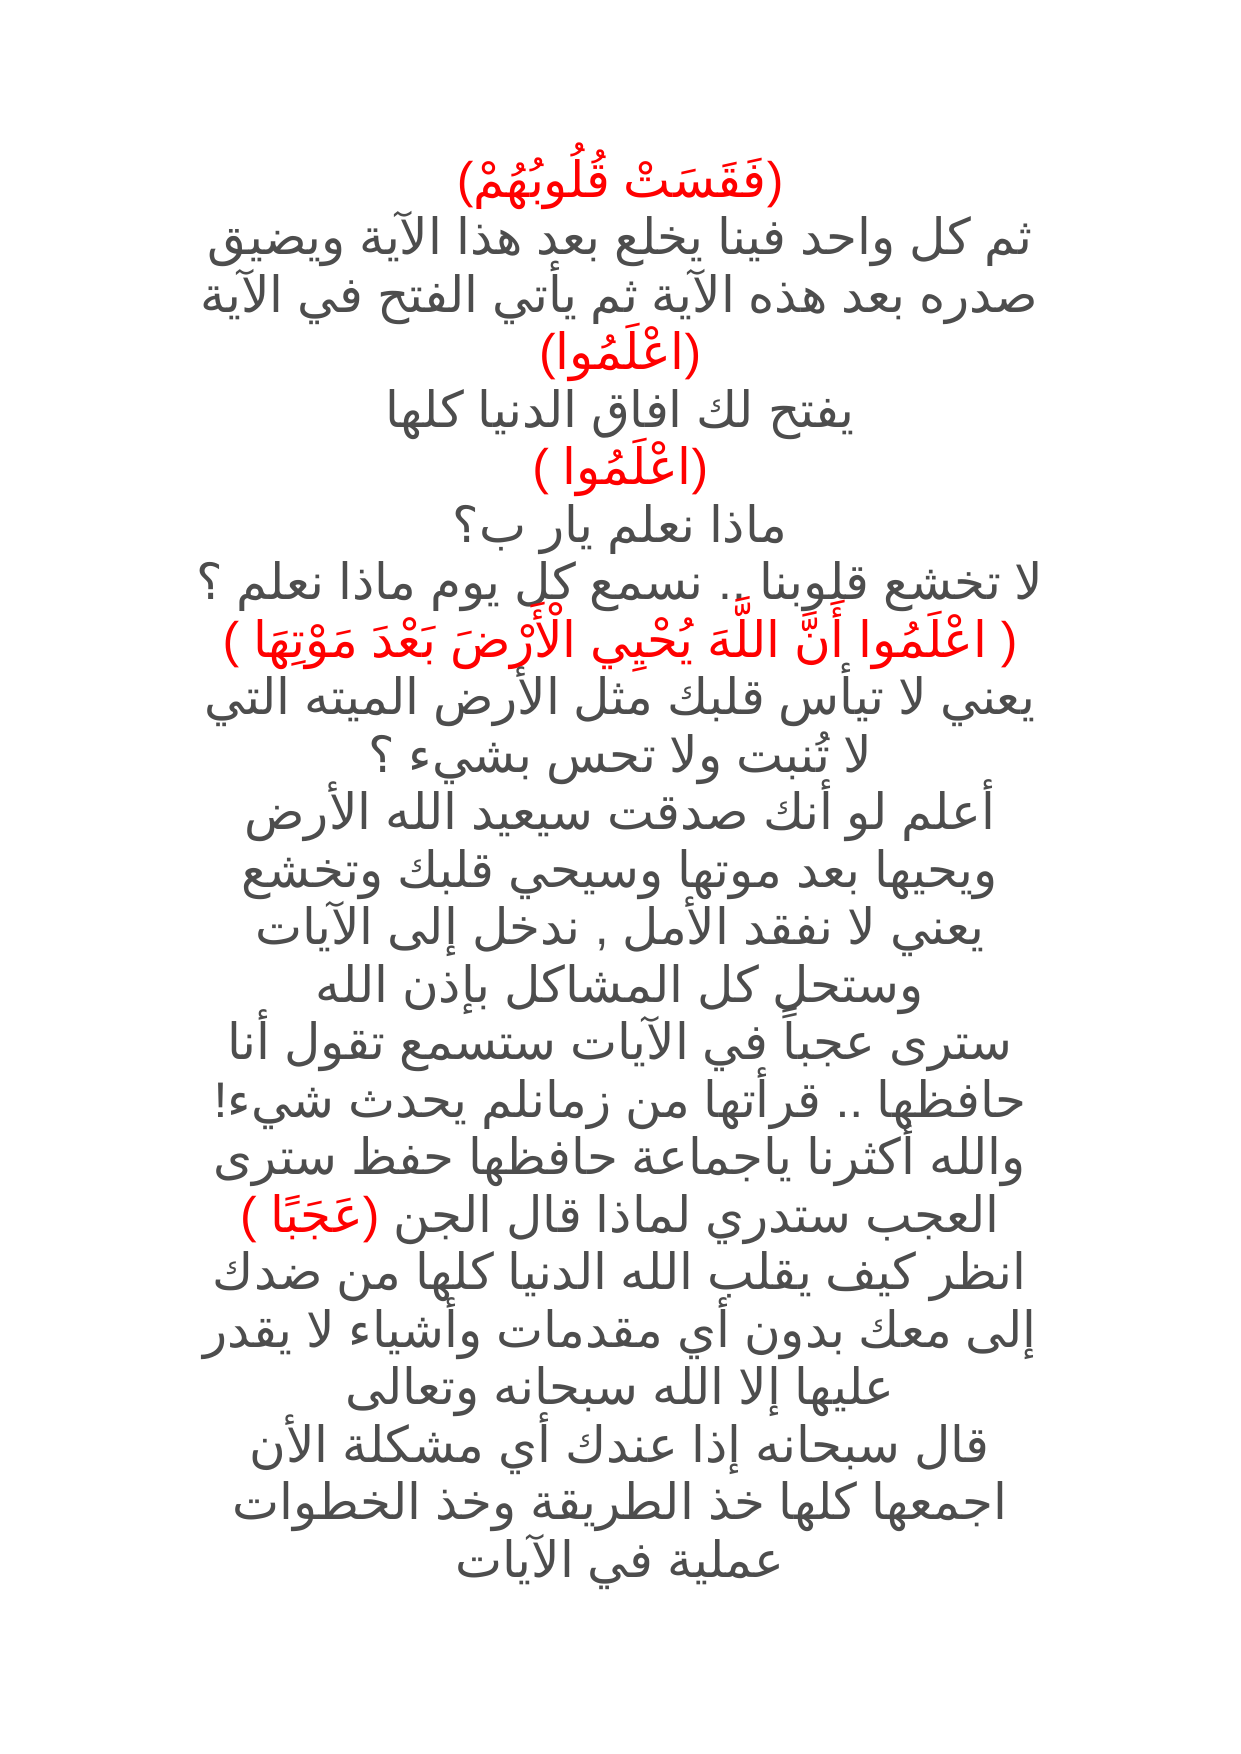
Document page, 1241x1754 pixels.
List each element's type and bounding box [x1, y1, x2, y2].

table_header [188, 150, 1053, 1587]
